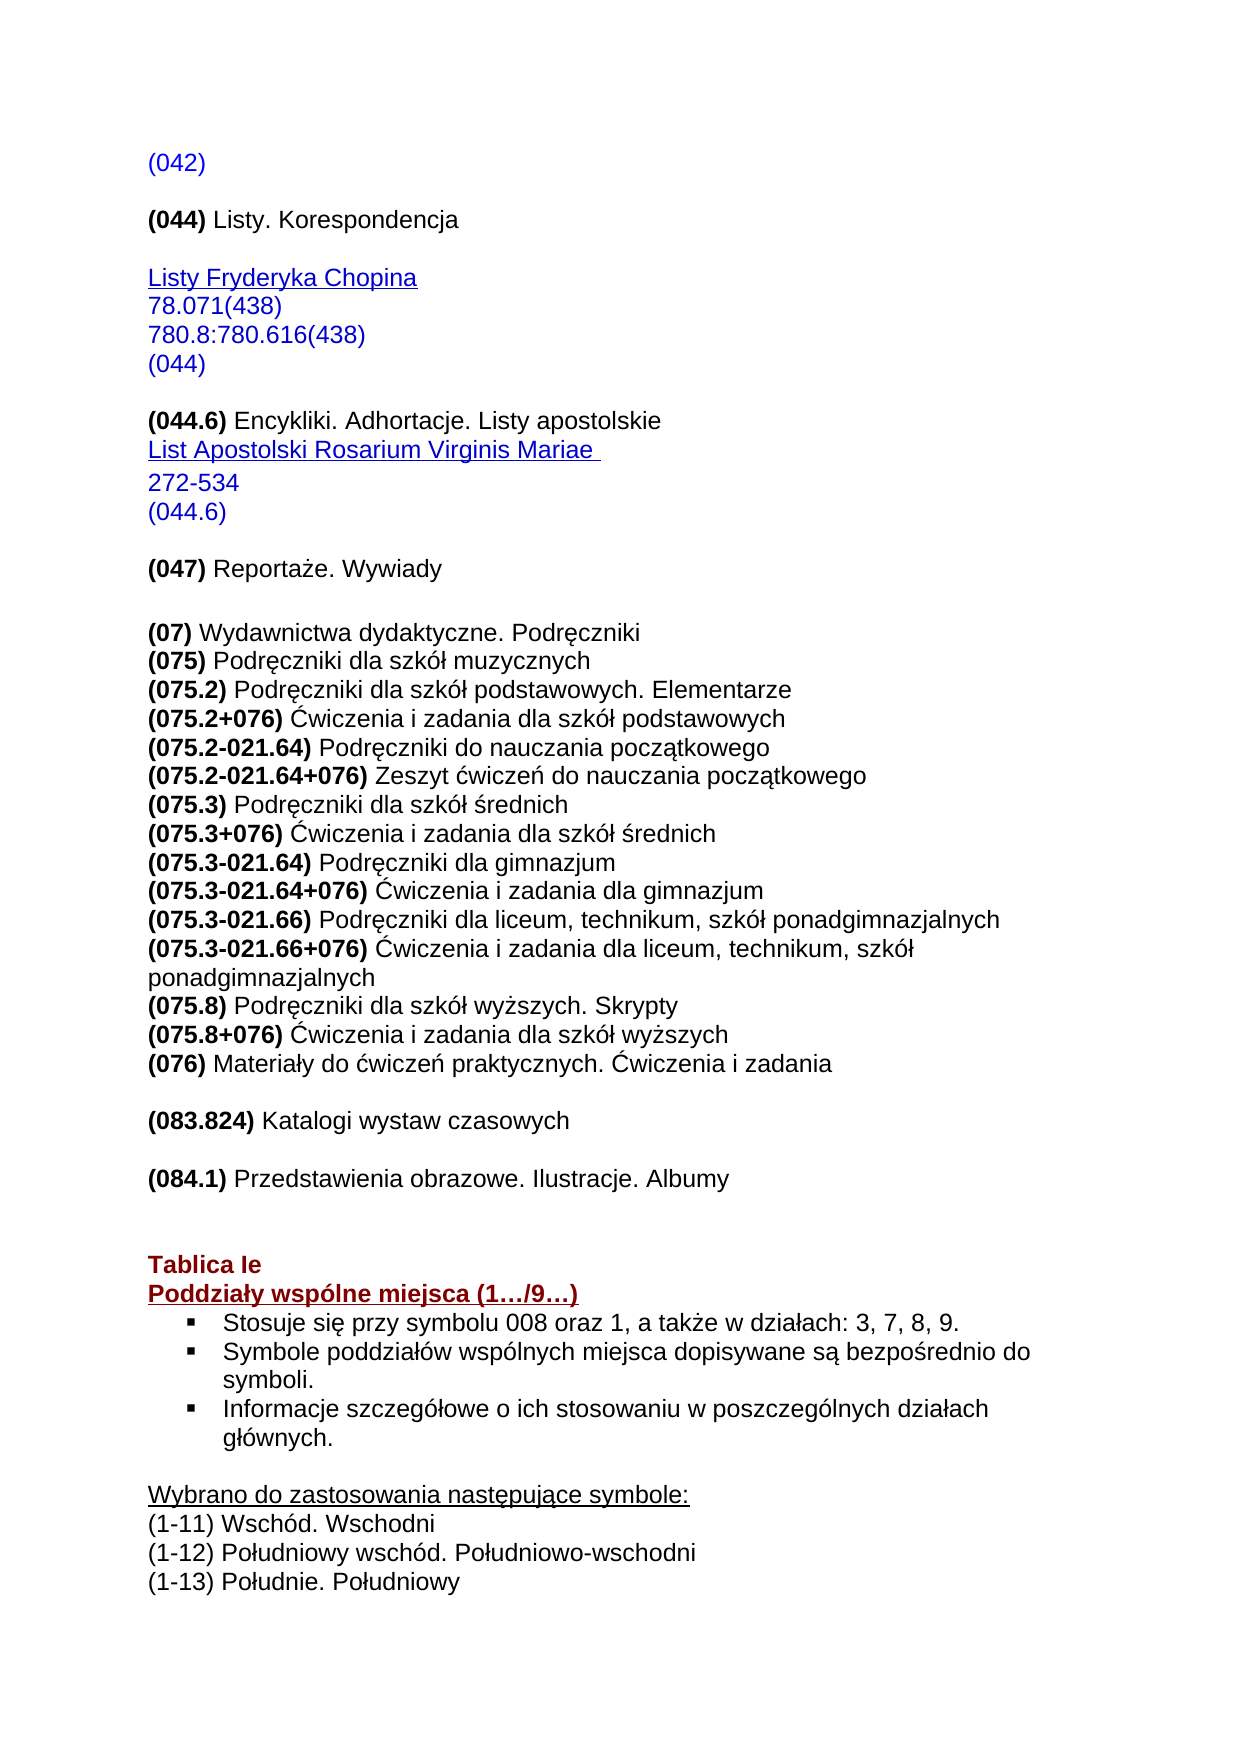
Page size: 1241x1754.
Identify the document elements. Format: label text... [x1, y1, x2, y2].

text (044.6) [148, 497, 1093, 526]
text (042) [148, 148, 1093, 176]
text (076) Materiały do ćwiczeń praktycznych. Ćwiczenia i zadania [148, 1049, 1093, 1078]
text (044) Listy. Korespondencja [148, 205, 1093, 234]
text (075.8+076) Ćwiczenia i zadania dla szkół wyższych [148, 1020, 1093, 1049]
text (075) Podręczniki dla szkół muzycznych [148, 646, 1093, 675]
list Stosuje się przy symbolu 008 oraz 1, a także w działach: 3, 7, 8, 9. [185, 1308, 1093, 1336]
text (083.824) Katalogi wystaw czasowych [148, 1106, 1093, 1135]
text (044.6) Encykliki. Adhortacje. Listy apostolskie [148, 406, 1093, 435]
text 780.8:780.616(438) [148, 320, 1093, 349]
text (1-11) Wschód. Wschodni [148, 1509, 1093, 1538]
text List Apostolski Rosarium Virginis Mariae [148, 435, 1093, 464]
text (1-12) Południowy wschód. Południowo-wschodni [148, 1538, 1093, 1567]
list Symbole poddziałów wspólnych miejsca dopisywane są bezpośrednio do symboli. [185, 1336, 1093, 1394]
text Poddziały wspólne miejsca (1…/9…) [148, 1279, 1093, 1308]
text (1-13) Południe. Południowy [148, 1567, 1093, 1595]
text Listy Fryderyka Chopina [148, 263, 1093, 291]
text (075.3) Podręczniki dla szkół średnich [148, 790, 1093, 819]
text (075.2) Podręczniki dla szkół podstawowych. Elementarze [148, 675, 1093, 704]
text (075.3-021.66) Podręczniki dla liceum, technikum, szkół ponadgimnazjalnych [148, 905, 1093, 934]
text (07) Wydawnictwa dydaktyczne. Podręczniki [148, 618, 1093, 646]
text 272-534 [148, 468, 1093, 497]
text (075.2+076) Ćwiczenia i zadania dla szkół podstawowych [148, 704, 1093, 733]
text 78.071(438) [148, 291, 1093, 320]
text (075.3-021.64+076) Ćwiczenia i zadania dla gimnazjum [148, 876, 1093, 905]
text (044) [148, 349, 1093, 378]
text (075.3-021.64) Podręczniki dla gimnazjum [148, 848, 1093, 876]
list Informacje szczegółowe o ich stosowaniu w poszczególnych działach głównych. [185, 1394, 1093, 1452]
text (075.8) Podręczniki dla szkół wyższych. Skrypty [148, 991, 1093, 1020]
text (075.3-021.66+076) Ćwiczenia i zadania dla liceum, technikum, szkół ponadgimnazjalnych [148, 934, 1093, 991]
text Wybrano do zastosowania następujące symbole: [148, 1480, 1093, 1509]
text (084.1) Przedstawienia obrazowe. Ilustracje. Albumy [148, 1164, 1093, 1193]
text Tablica Ie [148, 1250, 1093, 1279]
text (075.2-021.64+076) Zeszyt ćwiczeń do nauczania początkowego [148, 761, 1093, 790]
text (047) Reportaże. Wywiady [148, 554, 1093, 583]
text (075.2-021.64) Podręczniki do nauczania początkowego [148, 733, 1093, 761]
text (075.3+076) Ćwiczenia i zadania dla szkół średnich [148, 819, 1093, 848]
